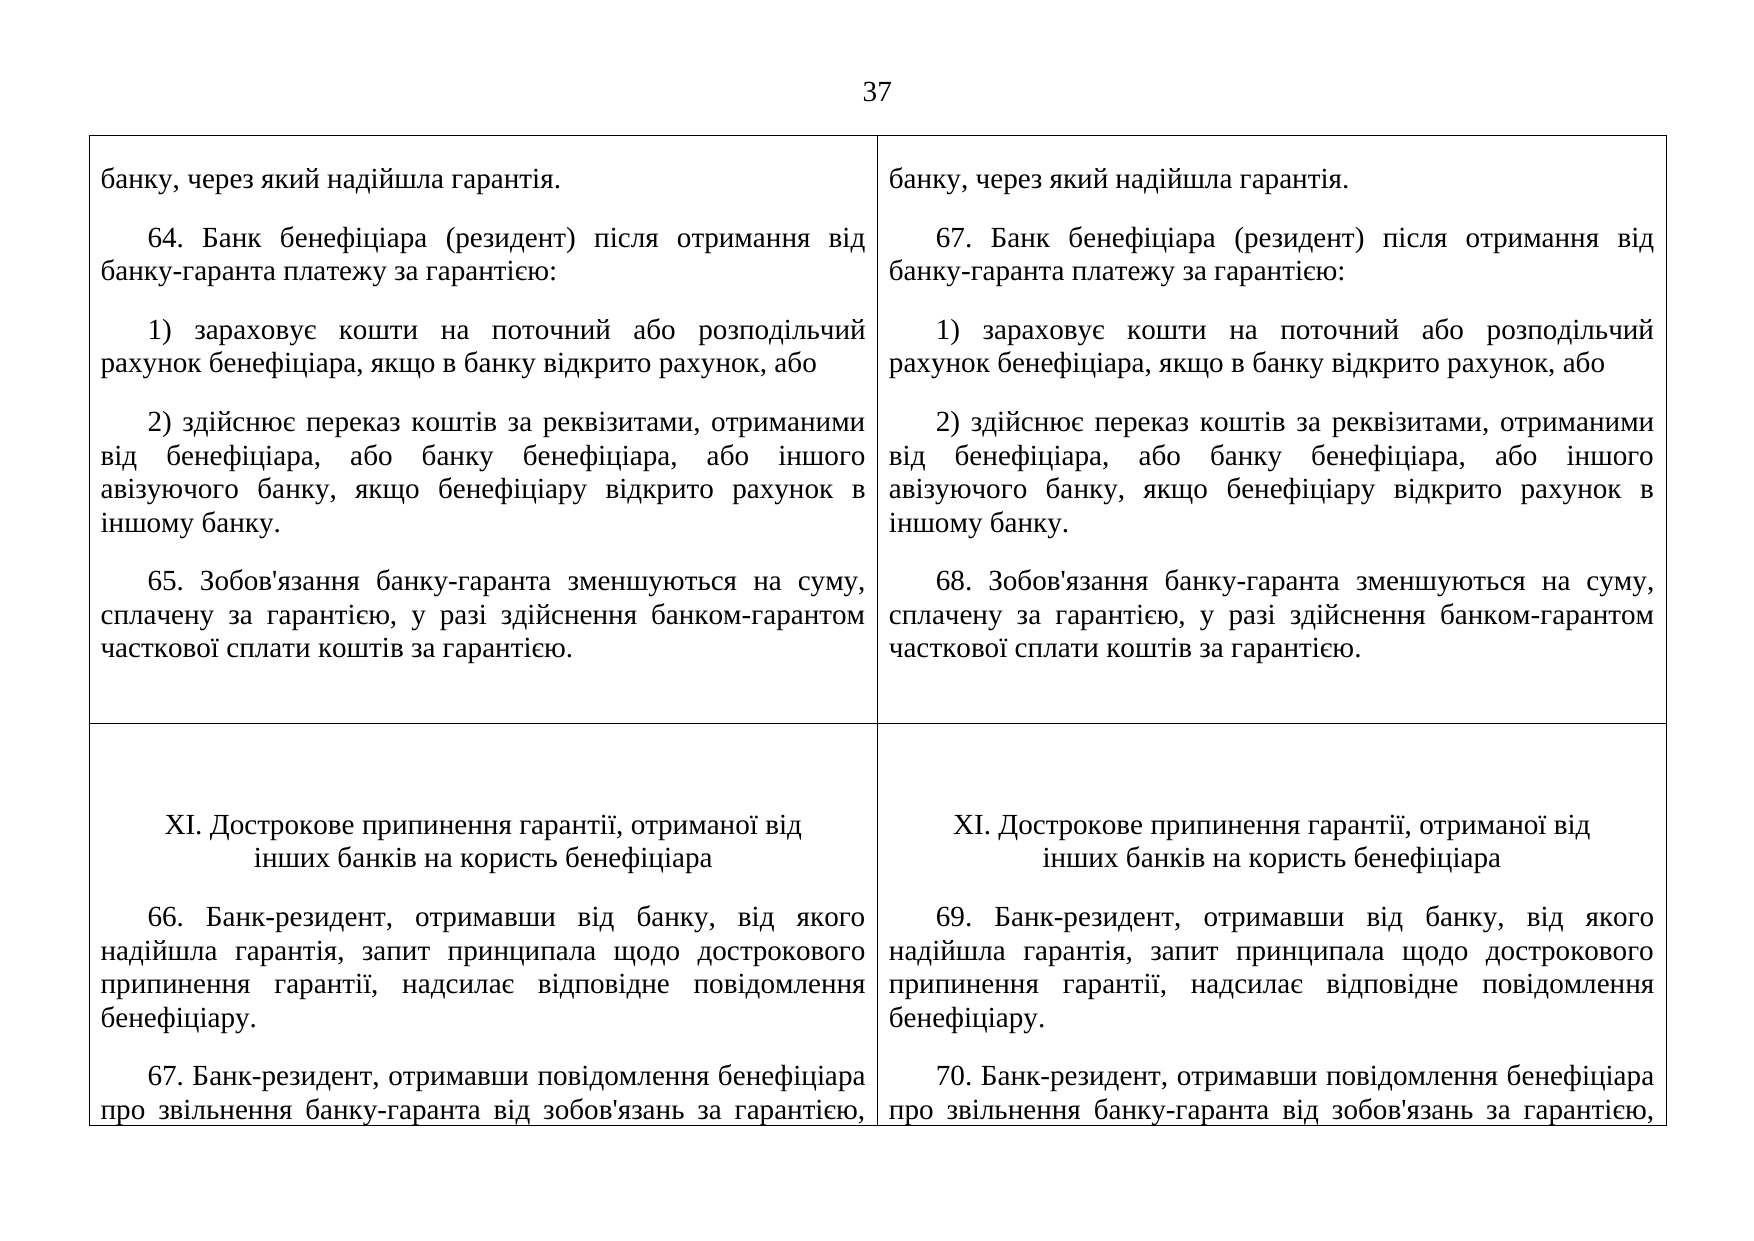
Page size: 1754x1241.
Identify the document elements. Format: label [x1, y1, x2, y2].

table_cell [90, 136, 877, 722]
table_cell [90, 724, 877, 1125]
table_cell [878, 724, 1666, 1125]
table_cell [878, 136, 1666, 722]
